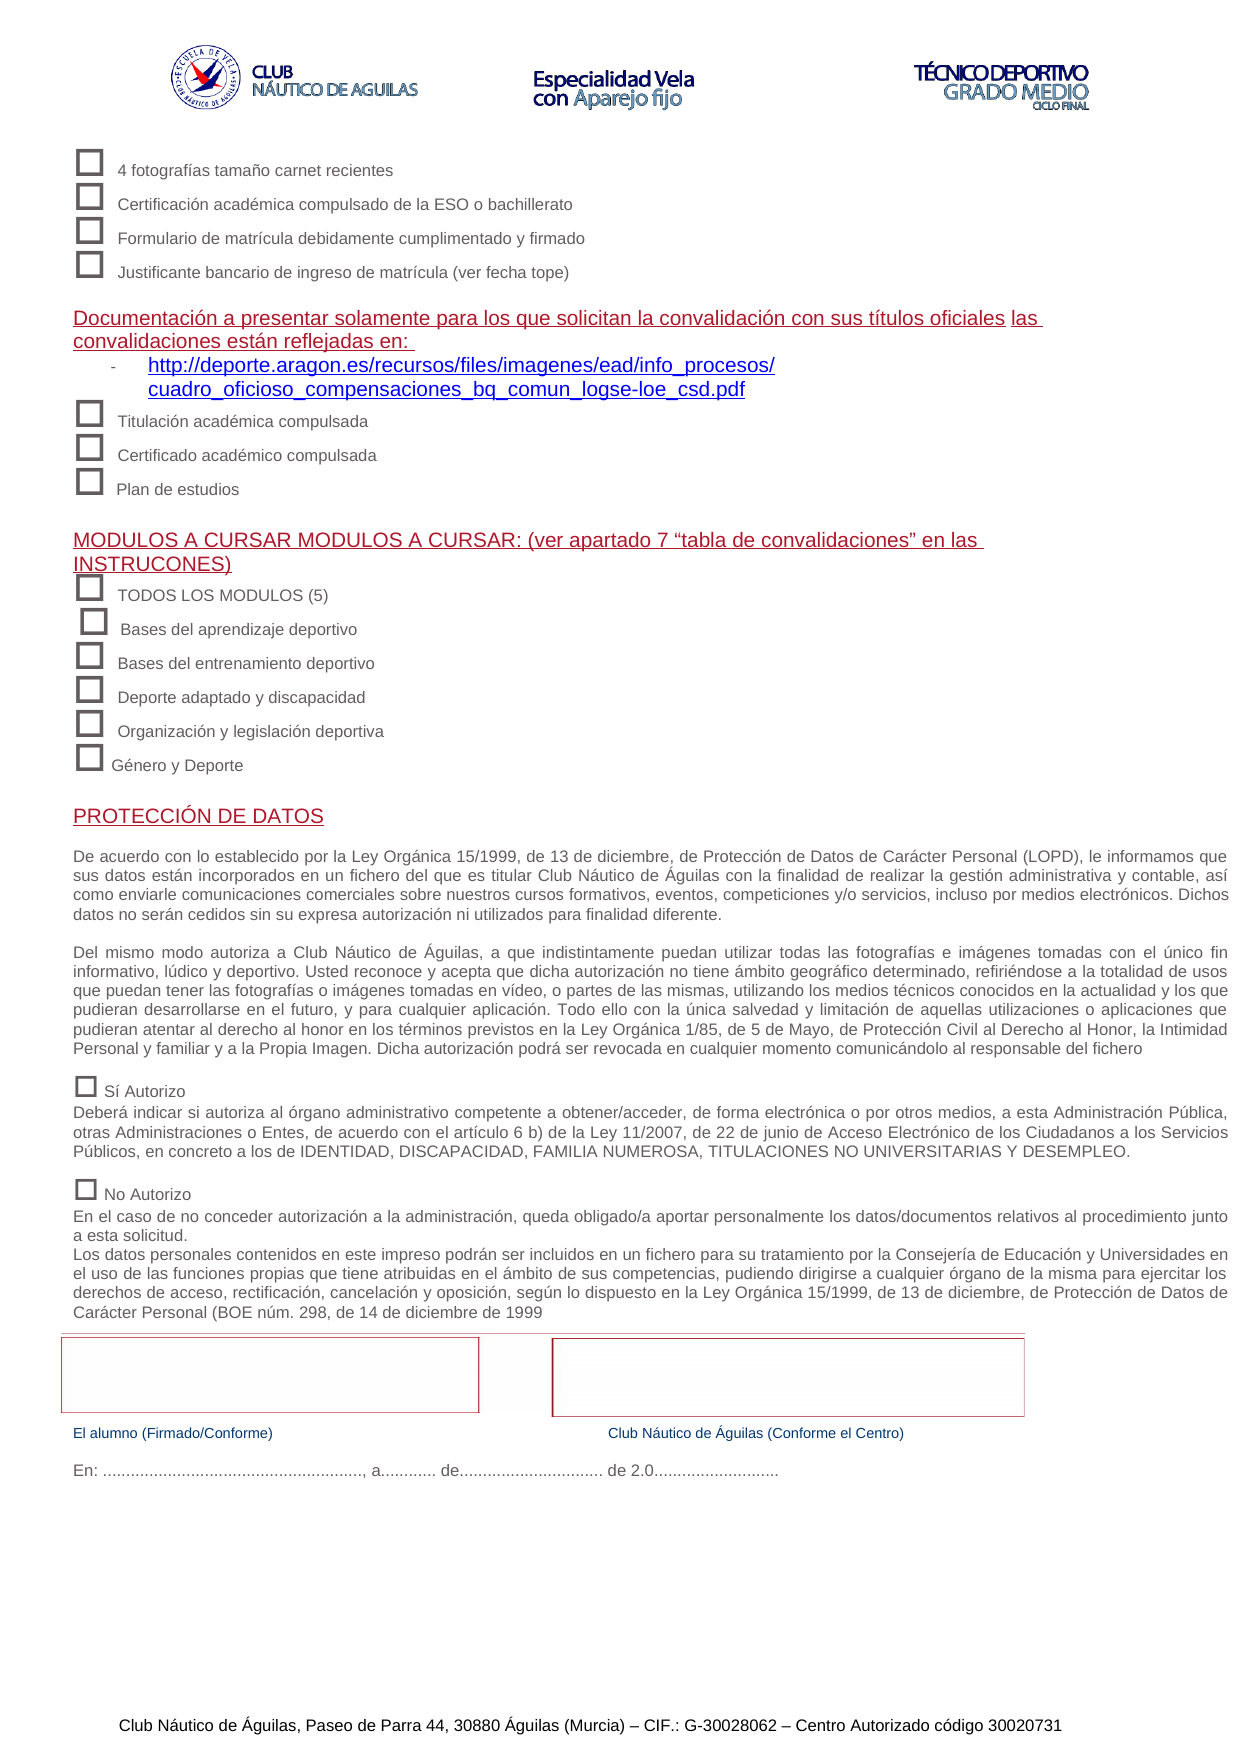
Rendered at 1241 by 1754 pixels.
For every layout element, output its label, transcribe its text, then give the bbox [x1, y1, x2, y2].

text Justificante bancario de ingreso de matrícula (ver fecha tope) [73, 252, 1108, 286]
text Género y Deporte [73, 746, 1108, 780]
text Documentación a presentar solamente para los que solicitan la convalidación con sus títulos oficiales las convalidaciones están reflejadas en: [73, 305, 1108, 353]
text Organización y legislación deportiva [73, 712, 1108, 746]
text Formulario de matrícula debidamente cumplimentado y firmado [73, 218, 1108, 252]
text De acuerdo con lo establecido por la Ley Orgánica 15/1999, de 13 de diciembre, de Protección de Datos de Carácter Personal (LOPD), le informamos que sus datos están incorporados en un fichero del que es titular Club Náutico de Águilas con la finalidad de realizar la gestión administrativa y contable, así como enviarle comunicaciones comerciales sobre nuestros cursos formativos, eventos, competiciones y/o servicios, incluso por medios electrónicos. Dichos datos no serán cedidos sin su expresa autorización ni utilizados para finalidad diferente. [73, 847, 1230, 923]
text Certificado académico compulsada [73, 435, 1108, 469]
text 4 fotografías tamaño carnet recientes [73, 150, 1108, 184]
text PROTECCIÓN DE DATOS [73, 804, 1108, 828]
text TODOS LOS MODULOS (5) [73, 575, 1108, 609]
text No Autorizo [73, 1180, 1230, 1207]
text Bases del entrenamiento deportivo [73, 643, 1108, 677]
text MODULOS A CURSAR MODULOS A CURSAR: (ver apartado 7 “tabla de convalidaciones” en las INSTRUCONES) [73, 527, 1108, 575]
text Deberá indicar si autoriza al órgano administrativo competente a obtener/acceder, de forma electrónica o por otros medios, a esta Administración Pública, otras Administraciones o Entes, de acuerdo con el artículo 6 b) de la Ley 11/2007, de 22 de junio de Acceso Electrónico de los Ciudadanos a los Servicios Públicos, en concreto a los de IDENTIDAD, DISCAPACIDAD, FAMILIA NUMEROSA, TITULACIONES NO UNIVERSITARIAS Y DESEMPLEO. [73, 1103, 1230, 1161]
picture [151, 25, 1109, 118]
picture [61, 1333, 1025, 1413]
text Sí Autorizo [73, 1077, 1230, 1103]
text Plan de estudios [73, 469, 1108, 503]
text En: ........................................................, a............ de............................... de 2.0........................... [73, 1460, 1108, 1479]
table_header El alumno (Firmado/Conforme) [73, 1413, 608, 1441]
list http://deporte.aragon.es/recursos/files/imagenes/ead/info_procesos/cuadro_oficioso_compensaciones_bq_comun_logse-loe_csd.pdf [110, 353, 1108, 401]
text En el caso de no conceder autorización a la administración, queda obligado/a aportar personalmente los datos/documentos relativos al procedimiento junto a esta solicitud. [73, 1207, 1230, 1245]
text Deporte adaptado y discapacidad [73, 677, 1108, 712]
text Titulación académica compulsada [73, 401, 1108, 435]
table_header Club Náutico de Águilas (Conforme el Centro) [608, 1413, 1149, 1441]
text Certificación académica compulsado de la ESO o bachillerato [73, 184, 1108, 218]
text Los datos personales contenidos en este impreso podrán ser incluidos en un fichero para su tratamiento por la Consejería de Educación y Universidades en el uso de las funciones propias que tiene atribuidas en el ámbito de sus competencias, pudiendo dirigirse a cualquier órgano de la misma para ejercitar los derechos de acceso, rectificación, cancelación y oposición, según lo dispuesto en la Ley Orgánica 15/1999, de 13 de diciembre, de Protección de Datos de Carácter Personal (BOE núm. 298, de 14 de diciembre de 1999 [73, 1245, 1230, 1322]
text Del mismo modo autoriza a Club Náutico de Águilas, a que indistintamente puedan utilizar todas las fotografías e imágenes tomadas con el único fin informativo, lúdico y deportivo. Usted reconoce y acepta que dicha autorización no tiene ámbito geográfico determinado, refiriéndose a la totalidad de usos que puedan tener las fotografías o imágenes tomadas en vídeo, o partes de las mismas, utilizando los medios técnicos conocidos en la actualidad y los que pudieran desarrollarse en el futuro, y para cualquier aplicación. Todo ello con la única salvedad y limitación de aquellas utilizaciones o aplicaciones que pudieran atentar al derecho al honor en los términos previstos en la Ley Orgánica 1/85, de 5 de Mayo, de Protección Civil al Derecho al Honor, la Intimidad Personal y familiar y a la Propia Imagen. Dicha autorización podrá ser revocada en cualquier momento comunicándolo al responsable del fichero [73, 943, 1230, 1058]
text Bases del aprendizaje deportivo [56, 609, 1108, 643]
